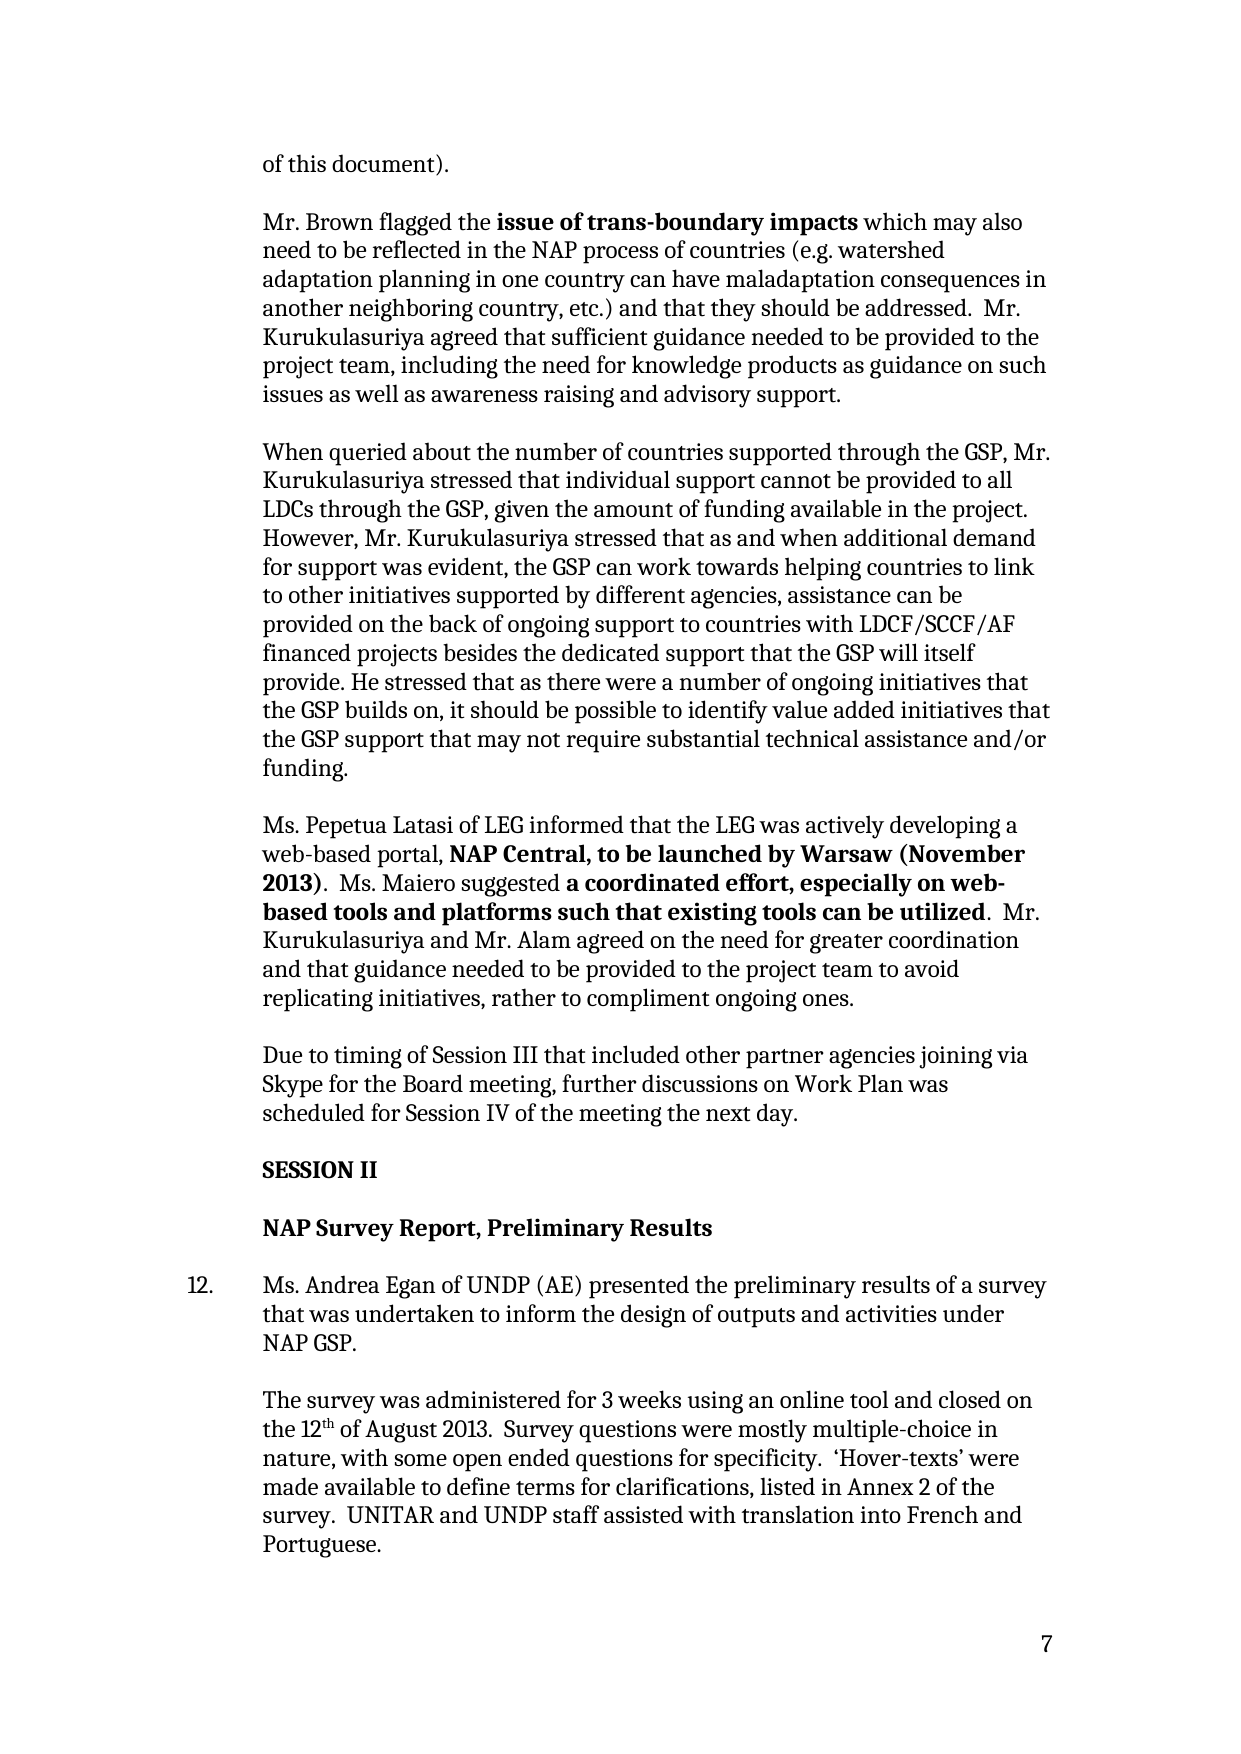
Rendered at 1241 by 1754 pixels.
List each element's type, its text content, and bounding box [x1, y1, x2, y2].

list When queried about the number of countries supported through the GSP, Mr. Kurukulasuriya stressed that individual support cannot be provided to all LDCs through the GSP, given the amount of funding available in the project. However, Mr. Kurukulasuriya stressed that as and when additional demand for support was evident, the GSP can work towards helping countries to link to other initiatives supported by different agencies, assistance can be provided on the back of ongoing support to countries with LDCF/SCCF/AF financed projects besides the dedicated support that the GSP will itself provide. He stressed that as there were a number of ongoing initiatives that the GSP builds on, it should be possible to identify value added initiatives that the GSP support that may not require substantial technical assistance and/or funding. Ms. Pepetua Latasi of LEG informed that the LEG was actively developing a web-based portal, NAP Central, to be launched by Warsaw (November 2013). Ms. Maiero suggested a coordinated effort, especially on web-based tools and platforms such that existing tools can be utilized. Mr. Kurukulasuriya and Mr. Alam agreed on the need for greater coordination and that guidance needed to be provided to the project team to avoid replicating initiatives, rather to compliment ongoing ones. Due to timing of Session III that included other partner agencies joining via Skype for the Board meeting, further discussions on Work Plan was scheduled for Session IV of the meeting the next day. SESSION II [262, 437, 1053, 1185]
list Ms. Andrea Egan of UNDP (AE) presented the preliminary results of a survey that was undertaken to inform the design of outputs and activities under NAP GSP. The survey was administered for 3 weeks using an online tool and closed on the 12th of August 2013. Survey questions were mostly multiple-choice in nature, with some open ended questions for specificity. ‘Hover-texts’ were made available to define terms for clarifications, listed in Annex 2 of the survey. UNITAR and UNDP staff assisted with translation into French and Portuguese. [187, 1271, 1053, 1559]
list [262, 150, 1053, 409]
list NAP Survey Report, Preliminary Results [262, 1185, 1053, 1242]
